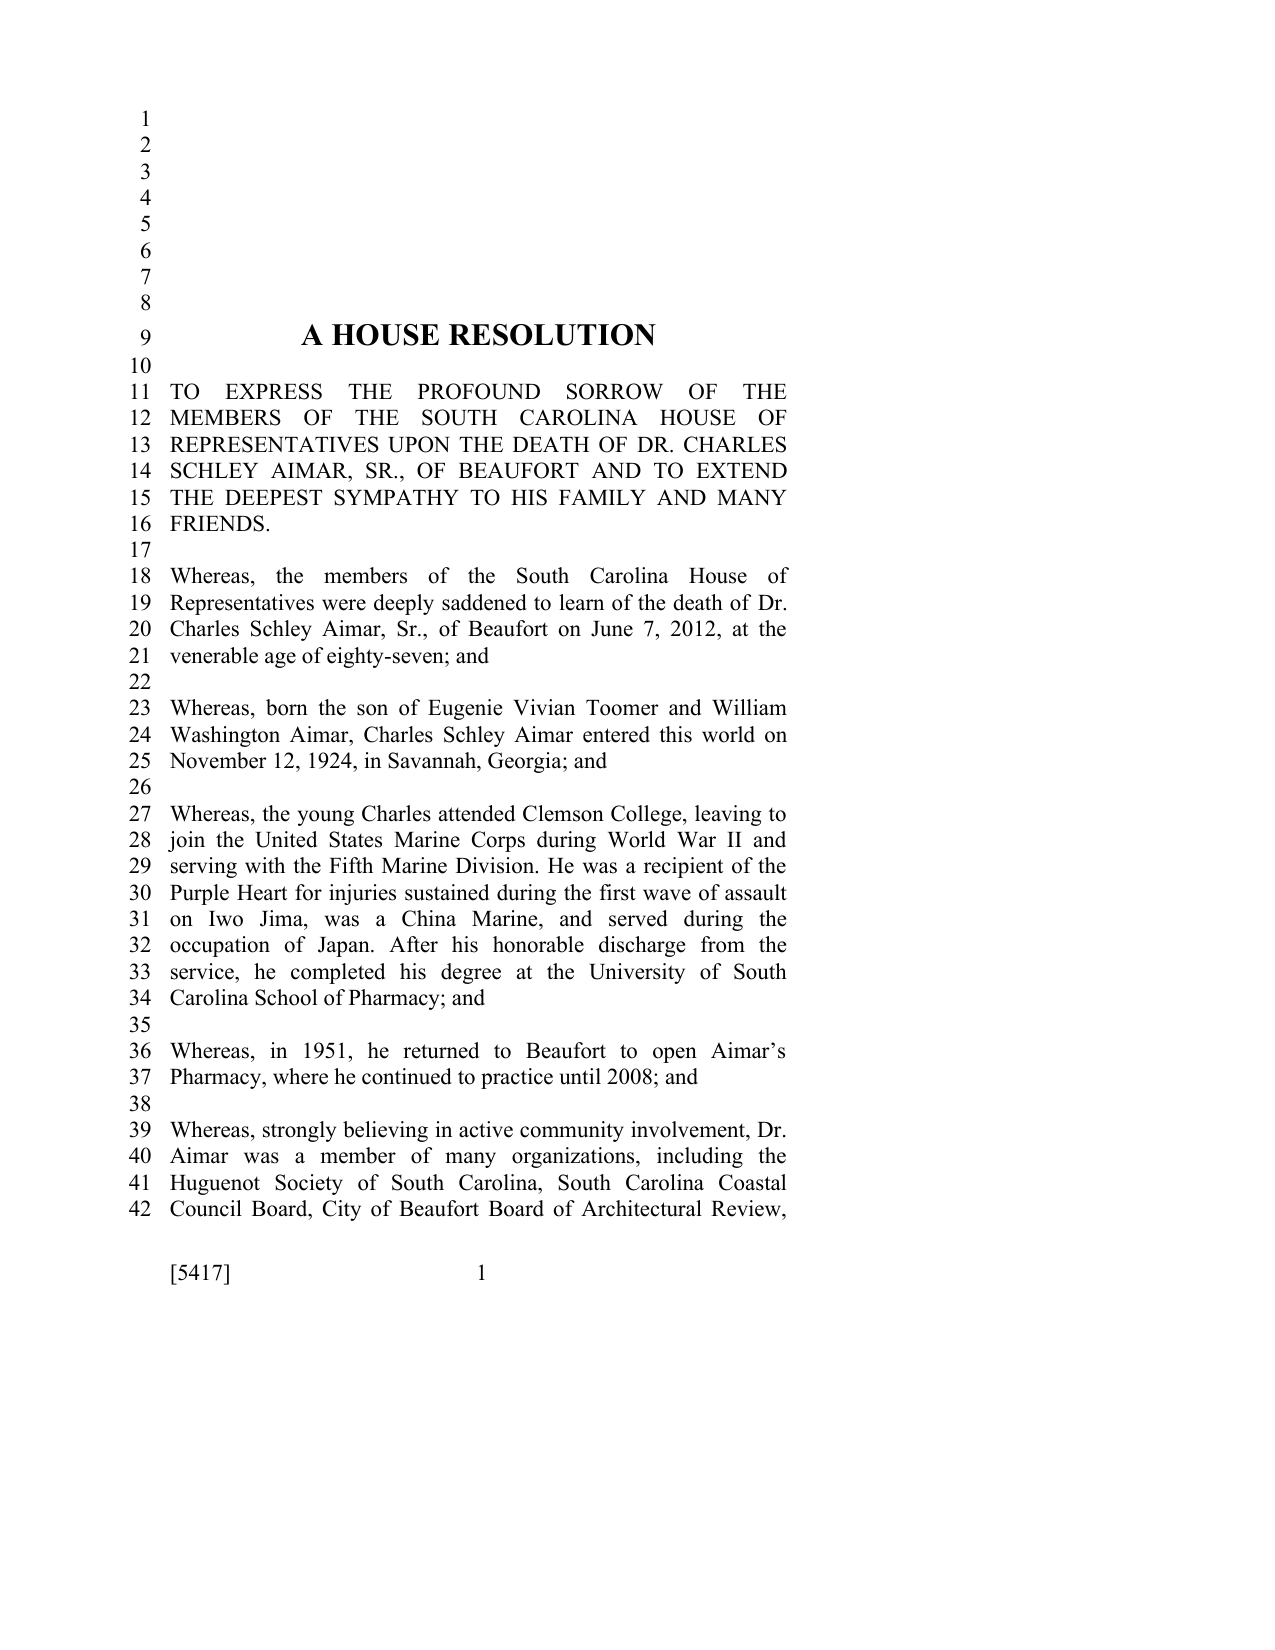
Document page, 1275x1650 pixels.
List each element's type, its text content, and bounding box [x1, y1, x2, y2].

text TO EXPRESS THE PROFOUND SORROW OF THE MEMBERS OF THE SOUTH CAROLINA HOUSE OF REPRESENTATIVES UPON THE DEATH OF DR. CHARLES SCHLEY AIMAR, SR., OF BEAUFORT AND TO EXTEND THE DEEPEST SYMPATHY TO HIS FAMILY AND MANY FRIENDS. [169, 378, 787, 536]
text A HOUSE RESOLUTION [169, 316, 787, 352]
text Whereas, the members of the South Carolina House of Representatives were deeply saddened to learn of the death of Dr. Charles Schley Aimar, Sr., of Beaufort on June 7, 2012, at the venerable age of eighty-seven; and [169, 563, 787, 668]
text Whereas, the young Charles attended Clemson College, leaving to join the United States Marine Corps during World War II and serving with the Fifth Marine Division. He was a recipient of the Purple Heart for injuries sustained during the first wave of assault on Iwo Jima, was a China Marine, and served during the occupation of Japan. After his honorable discharge from the service, he completed his degree at the University of South Carolina School of Pharmacy; and [169, 800, 787, 1011]
text Whereas, in 1951, he returned to Beaufort to open Aimar’s Pharmacy, where he continued to practice until 2008; and [169, 1037, 787, 1090]
text Whereas, born the son of Eugenie Vivian Toomer and William Washington Aimar, Charles Schley Aimar entered this world on November 12, 1924, in Savannah, Georgia; and [169, 694, 787, 773]
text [169, 1116, 787, 1221]
